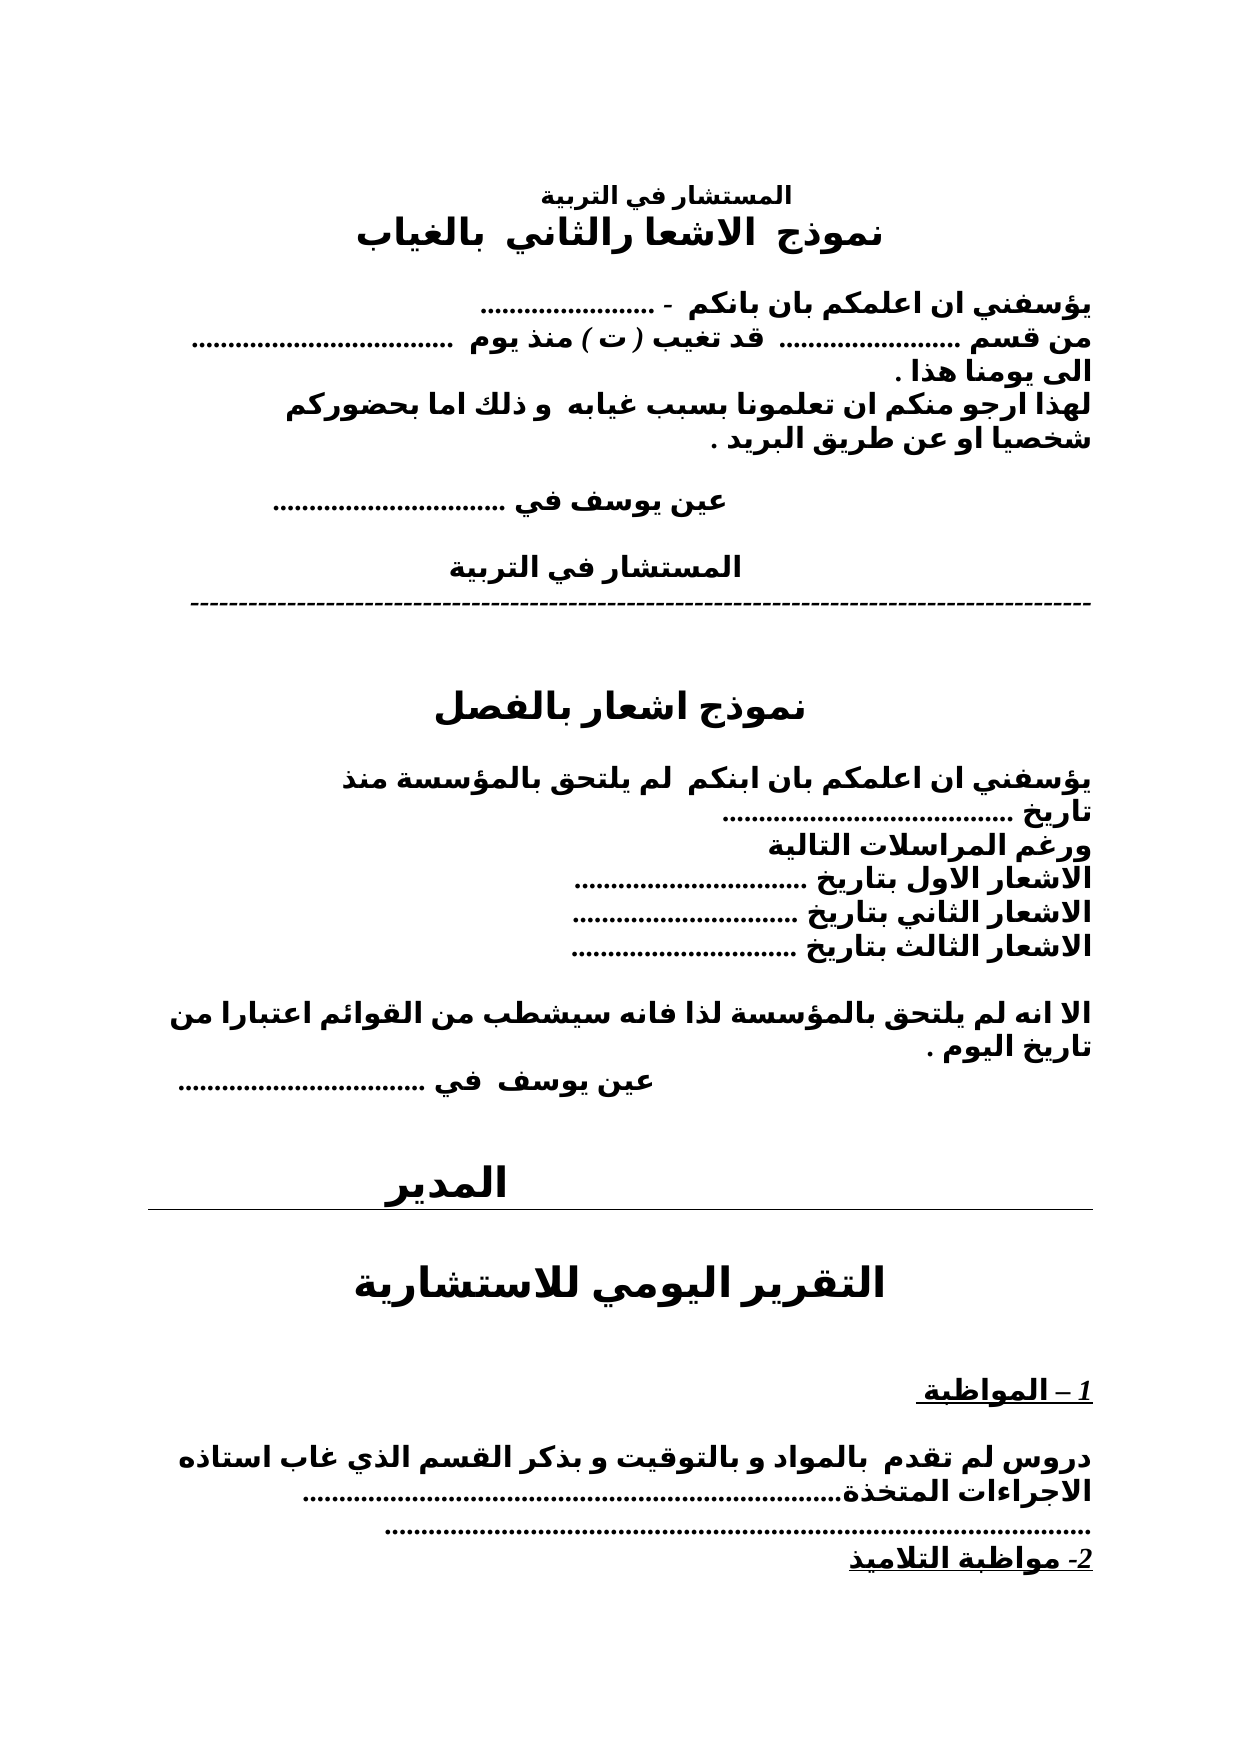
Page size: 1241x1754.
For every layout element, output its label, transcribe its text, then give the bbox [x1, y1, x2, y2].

text ورغم المراسلات التالية [148, 828, 1093, 862]
text عين يوسف في .................................. [148, 1063, 1093, 1096]
text يؤسفني ان اعلمكم بان بانكم - ........................ [148, 287, 1093, 320]
text 1 – المواظبة [148, 1373, 1093, 1407]
text المستشار في التربية [148, 181, 1093, 210]
text نموذج اشعار بالفصل [148, 684, 1093, 727]
text ................................................................................................. [148, 1507, 1093, 1541]
text يؤسفني ان اعلمكم بان ابنكم لم يلتحق بالمؤسسة منذ تاريخ ........................................ [148, 761, 1093, 828]
text الاشعار الثالث بتاريخ ............................... [148, 929, 1093, 962]
text لهذا ارجو منكم ان تعلمونا بسبب غيابه و ذلك اما بحضوركم [148, 387, 1093, 421]
text دروس لم تقدم بالمواد و بالتوقيت و بذكر القسم الذي غاب استاذه [148, 1440, 1093, 1474]
text الا انه لم يلتحق بالمؤسسة لذا فانه سيشطب من القوائم اعتبارا من تاريخ اليوم . [148, 996, 1093, 1063]
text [148, 320, 1093, 354]
text المدير [148, 1159, 1093, 1209]
text --------------------------------------------------------------------------------------------- [148, 584, 1093, 617]
text شخصيا او عن طريق البريد . [148, 421, 1093, 454]
text الاشعار الثاني بتاريخ ............................... [148, 895, 1093, 929]
text المستشار في التربية [148, 550, 1093, 584]
text الى يومنا هذا . [148, 354, 1093, 387]
text الاشعار الاول بتاريخ ................................ [148, 862, 1093, 895]
text الاجراءات المتخذة.......................................................................... [148, 1474, 1093, 1507]
text التقرير اليومي للاستشارية [148, 1258, 1093, 1306]
text نموذج الاشعا رالثاني بالغياب [148, 210, 1093, 253]
text عين يوسف في ................................ [148, 483, 1093, 517]
text 2- مواظبة التلاميذ [148, 1541, 1093, 1574]
